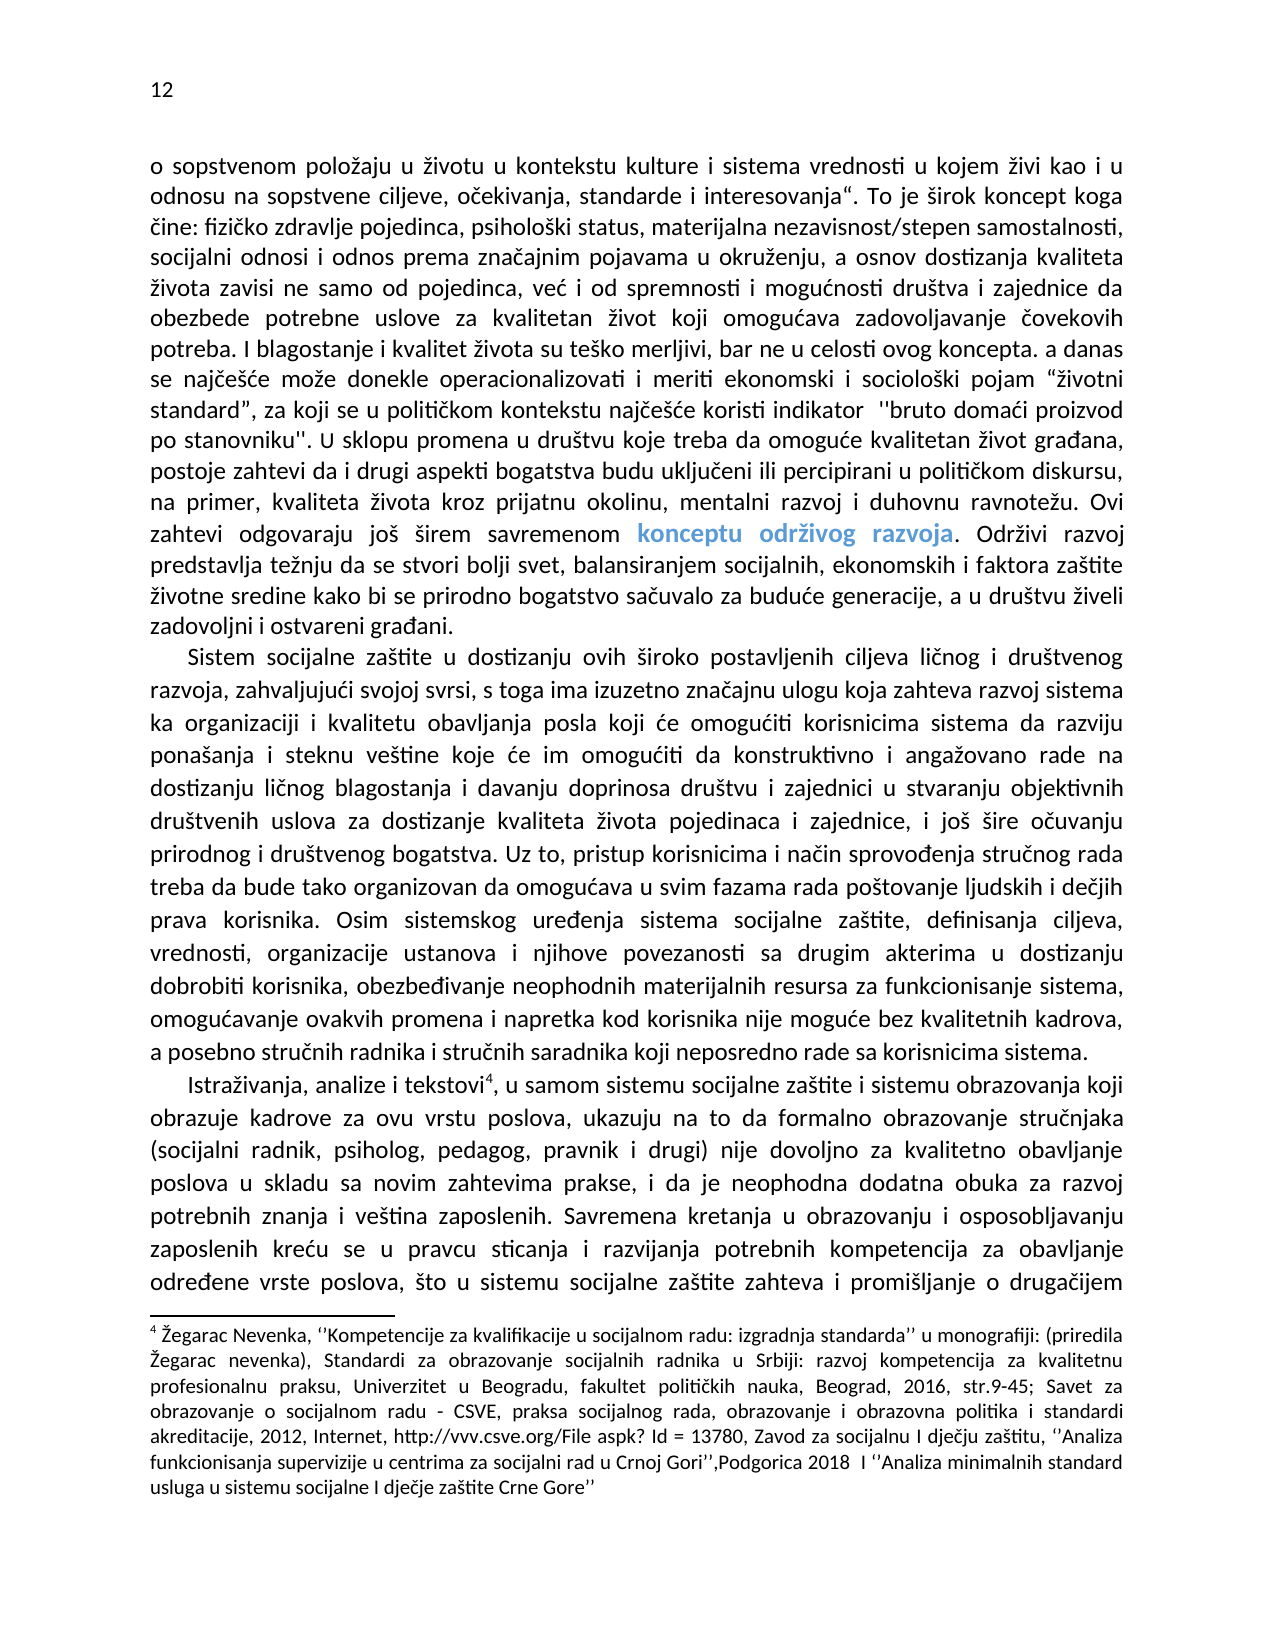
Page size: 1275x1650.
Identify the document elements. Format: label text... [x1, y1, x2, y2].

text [150, 150, 1125, 641]
text Sistem socijalne zaštite u dostizanju ovih široko postavljenih ciljeva ličnog i društvenog razvoja, zahvaljujući svojoj svrsi, s toga ima izuzetno značajnu ulogu koja zahteva razvoj sistema ka organizaciji i kvalitetu obavljanja posla koji će omogućiti korisnicima sistema da razviju ponašanja i steknu veštine koje će im omogućiti da konstruktivno i angažovano rade na dostizanju ličnog blagostanja i davanju doprinosa društvu i zajednici u stvaranju objektivnih društvenih uslova za dostizanje kvaliteta života pojedinaca i zajednice, i još šire očuvanju prirodnog i društvenog bogatstva. Uz to, pristup korisnicima i način sprovođenja stručnog rada treba da bude tako organizovan da omogućava u svim fazama rada poštovanje ljudskih i dečjih prava korisnika. Osim sistemskog uređenja sistema socijalne zaštite, definisanja ciljeva, vrednosti, organizacije ustanova i njihove povezanosti sa drugim akterima u dostizanju dobrobiti korisnika, obezbeđivanje neophodnih materijalnih resursa za funkcionisanje sistema, omogućavanje ovakvih promena i napretka kod korisnika nije moguće bez kvalitetnih kadrova, a posebno stručnih radnika i stručnih saradnika koji neposredno rade sa korisnicima sistema. [150, 641, 1125, 1066]
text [150, 1069, 1125, 1297]
